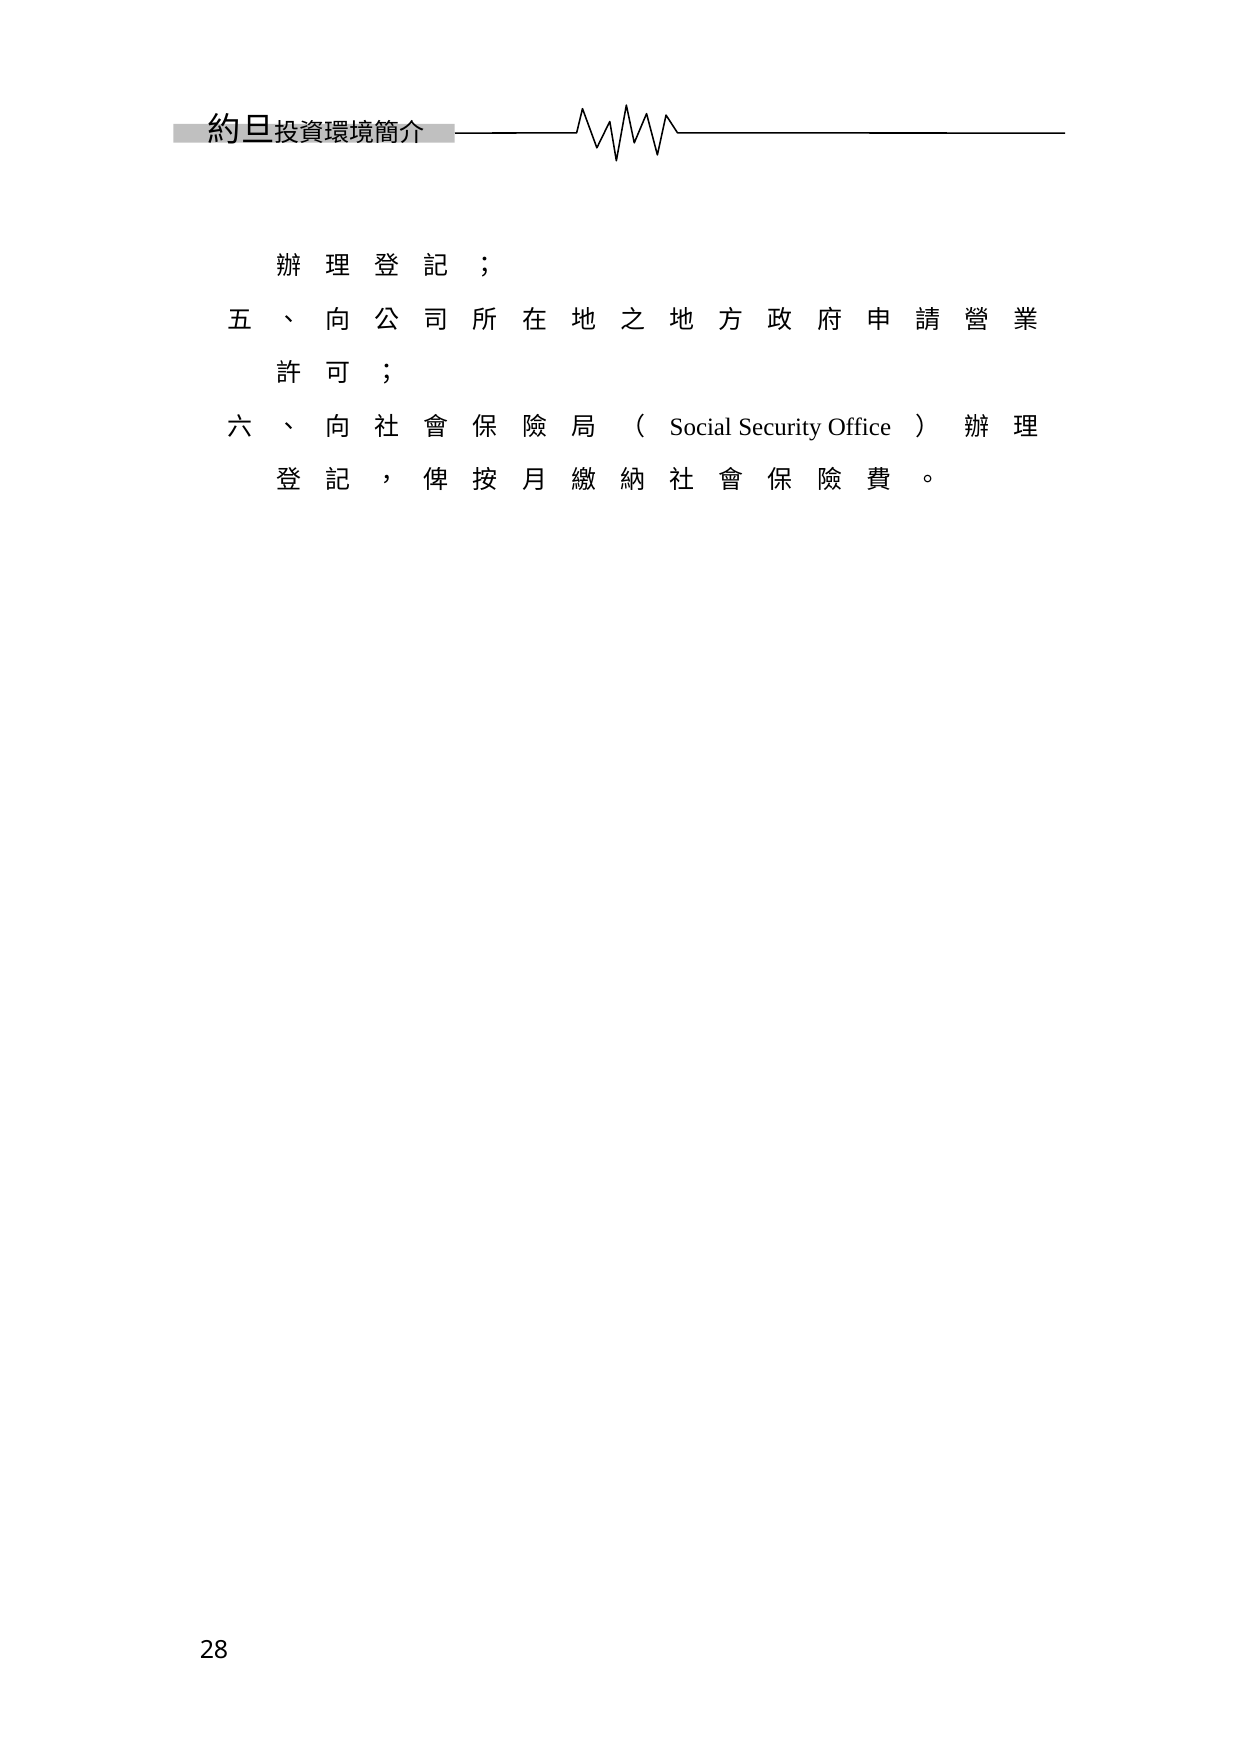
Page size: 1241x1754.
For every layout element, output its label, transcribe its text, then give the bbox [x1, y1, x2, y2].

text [227, 237, 1063, 291]
text 六、向社會保險局（Social Security Office）辦理登記，俾按月繳納社會保險費。 [227, 398, 1063, 505]
text 五、向公司所在地之地方政府申請營業許可； [227, 291, 1063, 398]
